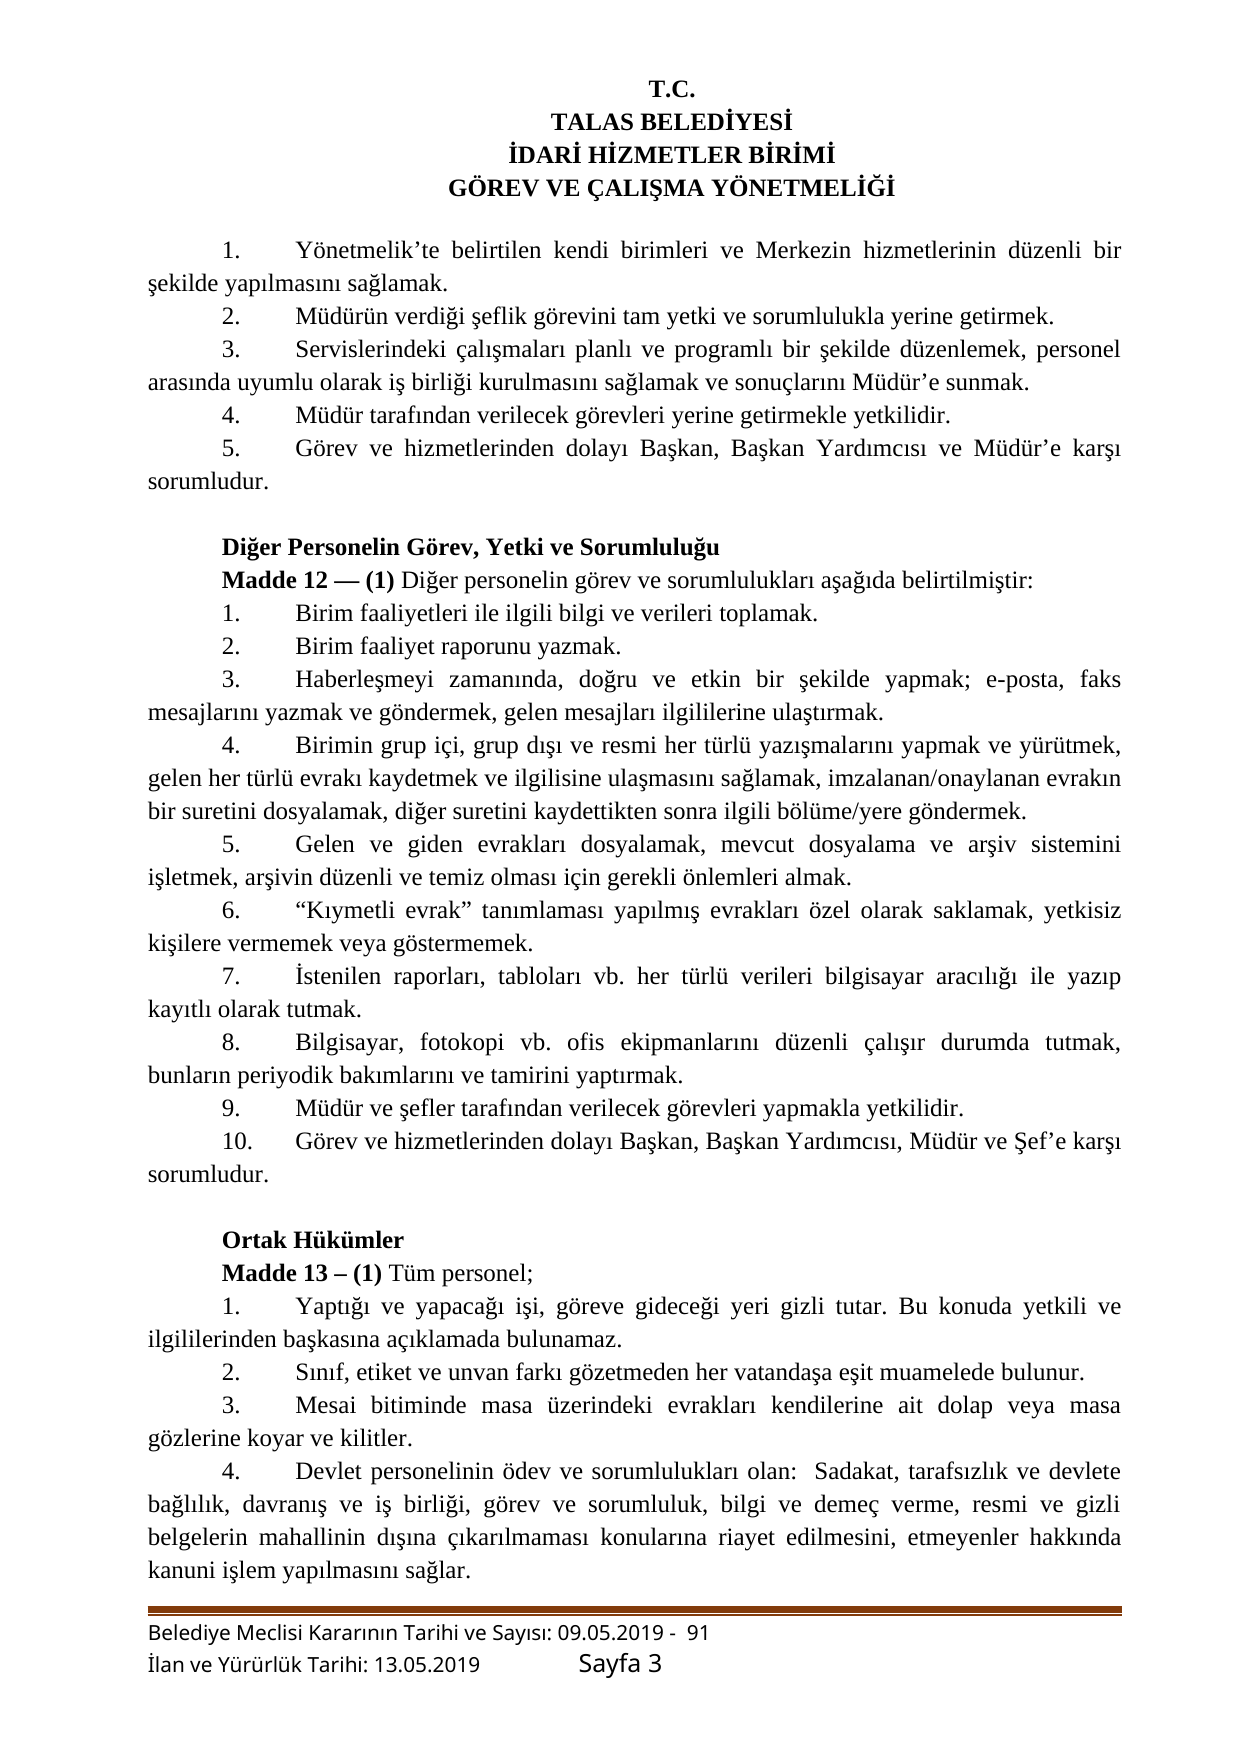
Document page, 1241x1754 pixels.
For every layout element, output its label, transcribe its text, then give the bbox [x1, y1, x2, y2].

list Birimin grup içi, grup dışı ve resmi her türlü yazışmalarını yapmak ve yürütmek, gelen her türlü evrakı kaydetmek ve ilgilisine ulaşmasını sağlamak, imzalanan/onaylanan evrakın bir suretini dosyalamak, diğer suretini kaydettikten sonra ilgili bölüme/yere göndermek. [148, 730, 1122, 825]
text Madde 13 – (1) Tüm personel; [148, 1258, 1122, 1287]
list Müdürün verdiği şeflik görevini tam yetki ve sorumlulukla yerine getirmek. [148, 301, 1122, 329]
list Bilgisayar, fotokopi vb. ofis ekipmanlarını düzenli çalışır durumda tutmak, bunların periyodik bakımlarını ve tamirini yaptırmak. [148, 1027, 1122, 1089]
text Ortak Hükümler [148, 1225, 1122, 1254]
list Servislerindeki çalışmaları planlı ve programlı bir şekilde düzenlemek, personel arasında uyumlu olarak iş birliği kurulmasını sağlamak ve sonuçlarını Müdür’e sunmak. [148, 334, 1122, 396]
list Görev ve hizmetlerinden dolayı Başkan, Başkan Yardımcısı, Müdür ve Şef’e karşı sorumludur. [148, 1126, 1122, 1188]
list Haberleşmeyi zamanında, doğru ve etkin bir şekilde yapmak; e-posta, faks mesajlarını yazmak ve göndermek, gelen mesajları ilgililerine ulaştırmak. [148, 664, 1122, 726]
list Mesai bitiminde masa üzerindeki evrakları kendilerine ait dolap veya masa gözlerine koyar ve kilitler. [148, 1390, 1122, 1452]
list Müdür ve şefler tarafından verilecek görevleri yapmakla yetkilidir. [148, 1093, 1122, 1122]
list Gelen ve giden evrakları dosyalamak, mevcut dosyalama ve arşiv sistemini işletmek, arşivin düzenli ve temiz olması için gerekli önlemleri almak. [148, 829, 1122, 891]
list Devlet personelinin ödev ve sorumlulukları olan: Sadakat, tarafsızlık ve devlete bağlılık, davranış ve iş birliği, görev ve sorumluluk, bilgi ve demeç verme, resmi ve gizli belgelerin mahallinin dışına çıkarılmaması konularına riayet edilmesini, etmeyenler hakkında kanuni işlem yapılmasını sağlar. [148, 1456, 1122, 1584]
list “Kıymetli evrak” tanımlaması yapılmış evrakları özel olarak saklamak, yetkisiz kişilere vermemek veya göstermemek. [148, 895, 1122, 957]
list İstenilen raporları, tabloları vb. her türlü verileri bilgisayar aracılığı ile yazıp kayıtlı olarak tutmak. [148, 961, 1122, 1023]
list Birim faaliyet raporunu yazmak. [148, 631, 1122, 660]
list Görev ve hizmetlerinden dolayı Başkan, Başkan Yardımcısı ve Müdür’e karşı sorumludur. [148, 433, 1122, 494]
list Birim faaliyetleri ile ilgili bilgi ve verileri toplamak. [148, 598, 1122, 627]
text Diğer Personelin Görev, Yetki ve Sorumluluğu [148, 532, 1122, 561]
list Yönetmelik’te belirtilen kendi birimleri ve Merkezin hizmetlerinin düzenli bir şekilde yapılmasını sağlamak. [148, 235, 1122, 296]
list Yaptığı ve yapacağı işi, göreve gideceği yeri gizli tutar. Bu konuda yetkili ve ilgililerinden başkasına açıklamada bulunamaz. [148, 1291, 1122, 1353]
list Sınıf, etiket ve unvan farkı gözetmeden her vatandaşa eşit muamelede bulunur. [148, 1357, 1122, 1386]
text Madde 12 — (1) Diğer personelin görev ve sorumlulukları aşağıda belirtilmiştir: [148, 565, 1122, 594]
list Müdür tarafından verilecek görevleri yerine getirmekle yetkilidir. [148, 400, 1122, 428]
